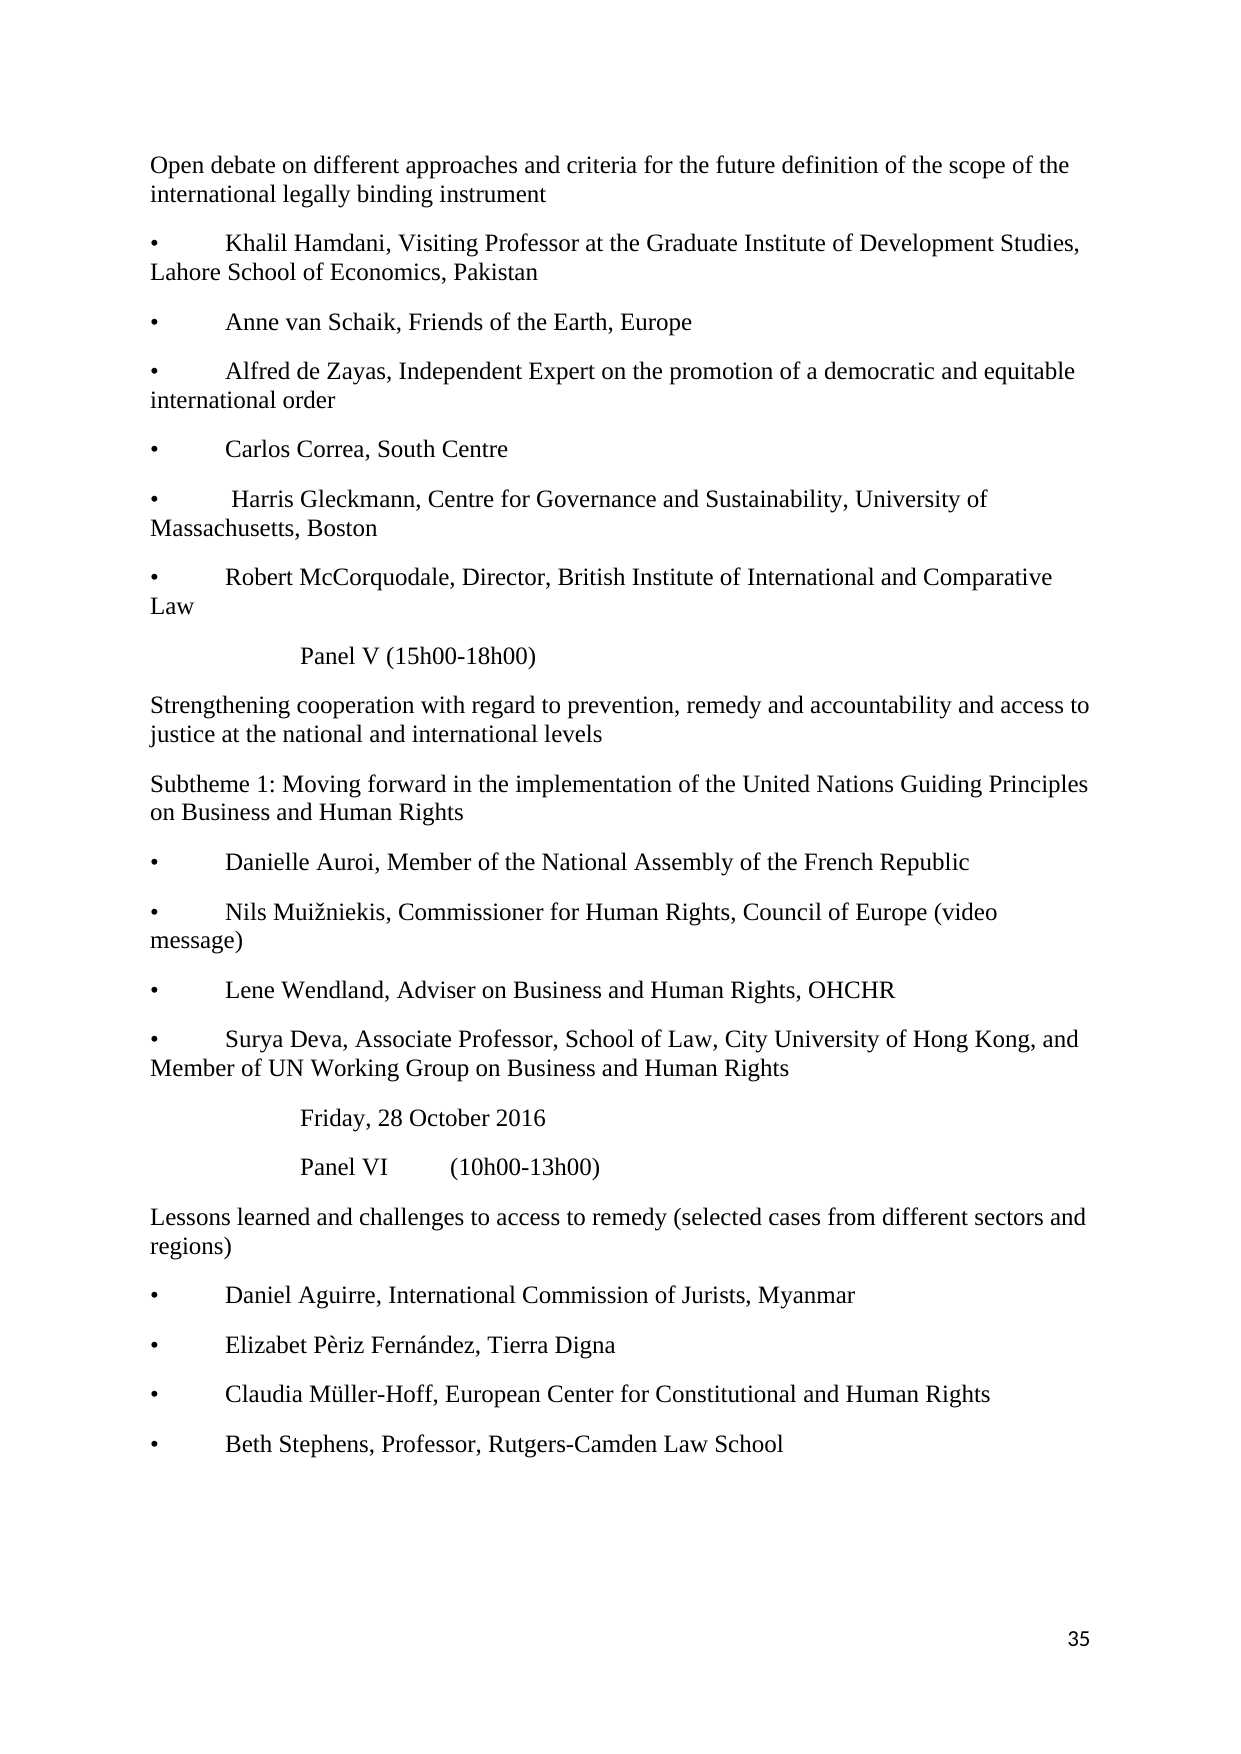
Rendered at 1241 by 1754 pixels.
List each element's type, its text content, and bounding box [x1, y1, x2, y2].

text • Daniel Aguirre, International Commission of Jurists, Myanmar [150, 1280, 1090, 1309]
text • Anne van Schaik, Friends of the Earth, Europe [150, 307, 1090, 335]
text • Claudia Müller-Hoff, European Center for Constitutional and Human Rights [150, 1379, 1090, 1408]
text • Danielle Auroi, Member of the National Assembly of the French Republic [150, 847, 1090, 876]
text • Lene Wendland, Adviser on Business and Human Rights, OHCHR [150, 975, 1090, 1004]
text • Nils Muižniekis, Commissioner for Human Rights, Council of Europe (video message) [150, 897, 1090, 954]
text • Harris Gleckmann, Centre for Governance and Sustainability, University of Massachusetts, Boston [150, 484, 1090, 542]
text Open debate on different approaches and criteria for the future definition of the scope of the international legally binding instrument [150, 150, 1090, 207]
text • Carlos Correa, South Centre [150, 434, 1090, 463]
text • Surya Deva, Associate Professor, School of Law, City University of Hong Kong, and Member of UN Working Group on Business and Human Rights [150, 1024, 1090, 1082]
text • Beth Stephens, Professor, Rutgers-Camden Law School [150, 1429, 1090, 1458]
text Friday, 28 October 2016 [150, 1103, 1090, 1132]
text • Robert McCorquodale, Director, British Institute of International and Comparative Law [150, 562, 1090, 620]
text • Elizabet Pèriz Fernández, Tierra Digna [150, 1330, 1090, 1359]
text Lessons learned and challenges to access to remedy (selected cases from different sectors and regions) [150, 1202, 1090, 1259]
text Panel VI (10h00-13h00) [150, 1152, 1090, 1181]
text Strengthening cooperation with regard to prevention, remedy and accountability and access to justice at the national and international levels [150, 690, 1090, 748]
text Subtheme 1: Moving forward in the implementation of the United Nations Guiding Principles on Business and Human Rights [150, 769, 1090, 826]
text • Khalil Hamdani, Visiting Professor at the Graduate Institute of Development Studies, Lahore School of Economics, Pakistan [150, 228, 1090, 286]
text • Alfred de Zayas, Independent Expert on the promotion of a democratic and equitable international order [150, 356, 1090, 414]
text Panel V (15h00-18h00) [150, 641, 1090, 669]
